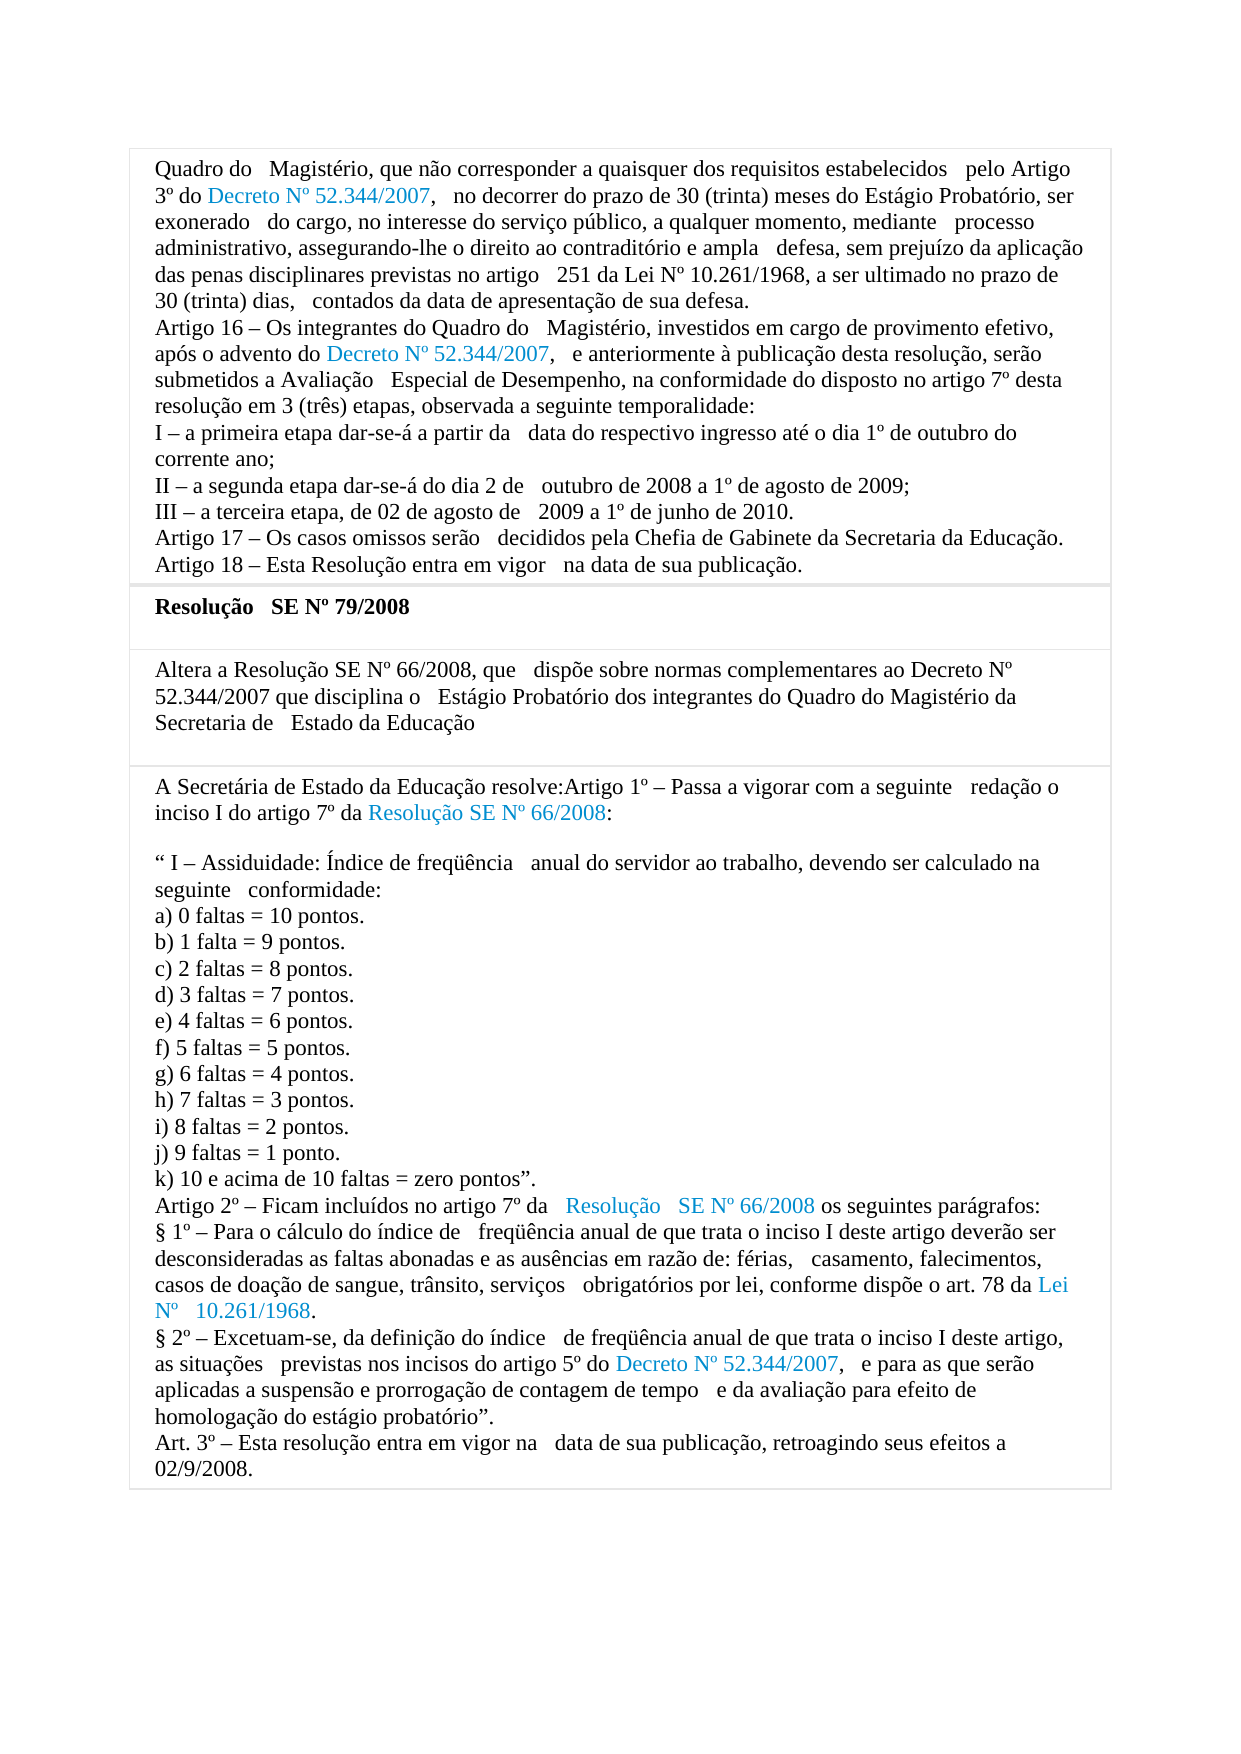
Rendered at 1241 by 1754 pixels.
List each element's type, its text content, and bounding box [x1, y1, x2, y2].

table_header Resolução SE Nº 79/2008 [130, 587, 1110, 649]
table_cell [130, 149, 1110, 583]
table_cell Altera a Resolução SE Nº 66/2008, que dispõe sobre normas complementares ao Decreto Nº 52.344/2007 que disciplina o Estágio Probatório dos integrantes do Quadro do Magistério da Secretaria de Estado da Educação [130, 650, 1110, 765]
table_cell A Secretária de Estado da Educação resolve:Artigo 1º – Passa a vigorar com a seguinte redação o inciso I do artigo 7º da Resolução SE Nº 66/2008: “ I – Assiduidade: Índice de freqüência anual do servidor ao trabalho, devendo ser calculado na seguinte conformidade: a) 0 faltas = 10 pontos. b) 1 falta = 9 pontos. c) 2 faltas = 8 pontos. d) 3 faltas = 7 pontos. e) 4 faltas = 6 pontos. f) 5 faltas = 5 pontos. g) 6 faltas = 4 pontos. h) 7 faltas = 3 pontos. i) 8 faltas = 2 pontos. j) 9 faltas = 1 ponto. k) 10 e acima de 10 faltas = zero pontos”. Artigo 2º – Ficam incluídos no artigo 7º da Resolução SE Nº 66/2008 os seguintes parágrafos: § 1º – Para o cálculo do índice de freqüência anual de que trata o inciso I deste artigo deverão ser desconsideradas as faltas abonadas e as ausências em razão de: férias, casamento, falecimentos, casos de doação de sangue, trânsito, serviços obrigatórios por lei, conforme dispõe o art. 78 da Lei Nº 10.261/1968. § 2º – Excetuam-se, da definição do índice de freqüência anual de que trata o inciso I deste artigo, as situações previstas nos incisos do artigo 5º do Decreto Nº 52.344/2007, e para as que serão aplicadas a suspensão e prorrogação de contagem de tempo e da avaliação para efeito de homologação do estágio probatório”. Art. 3º – Esta resolução entra em vigor na data de sua publicação, retroagindo seus efeitos a 02/9/2008. [130, 767, 1110, 1488]
